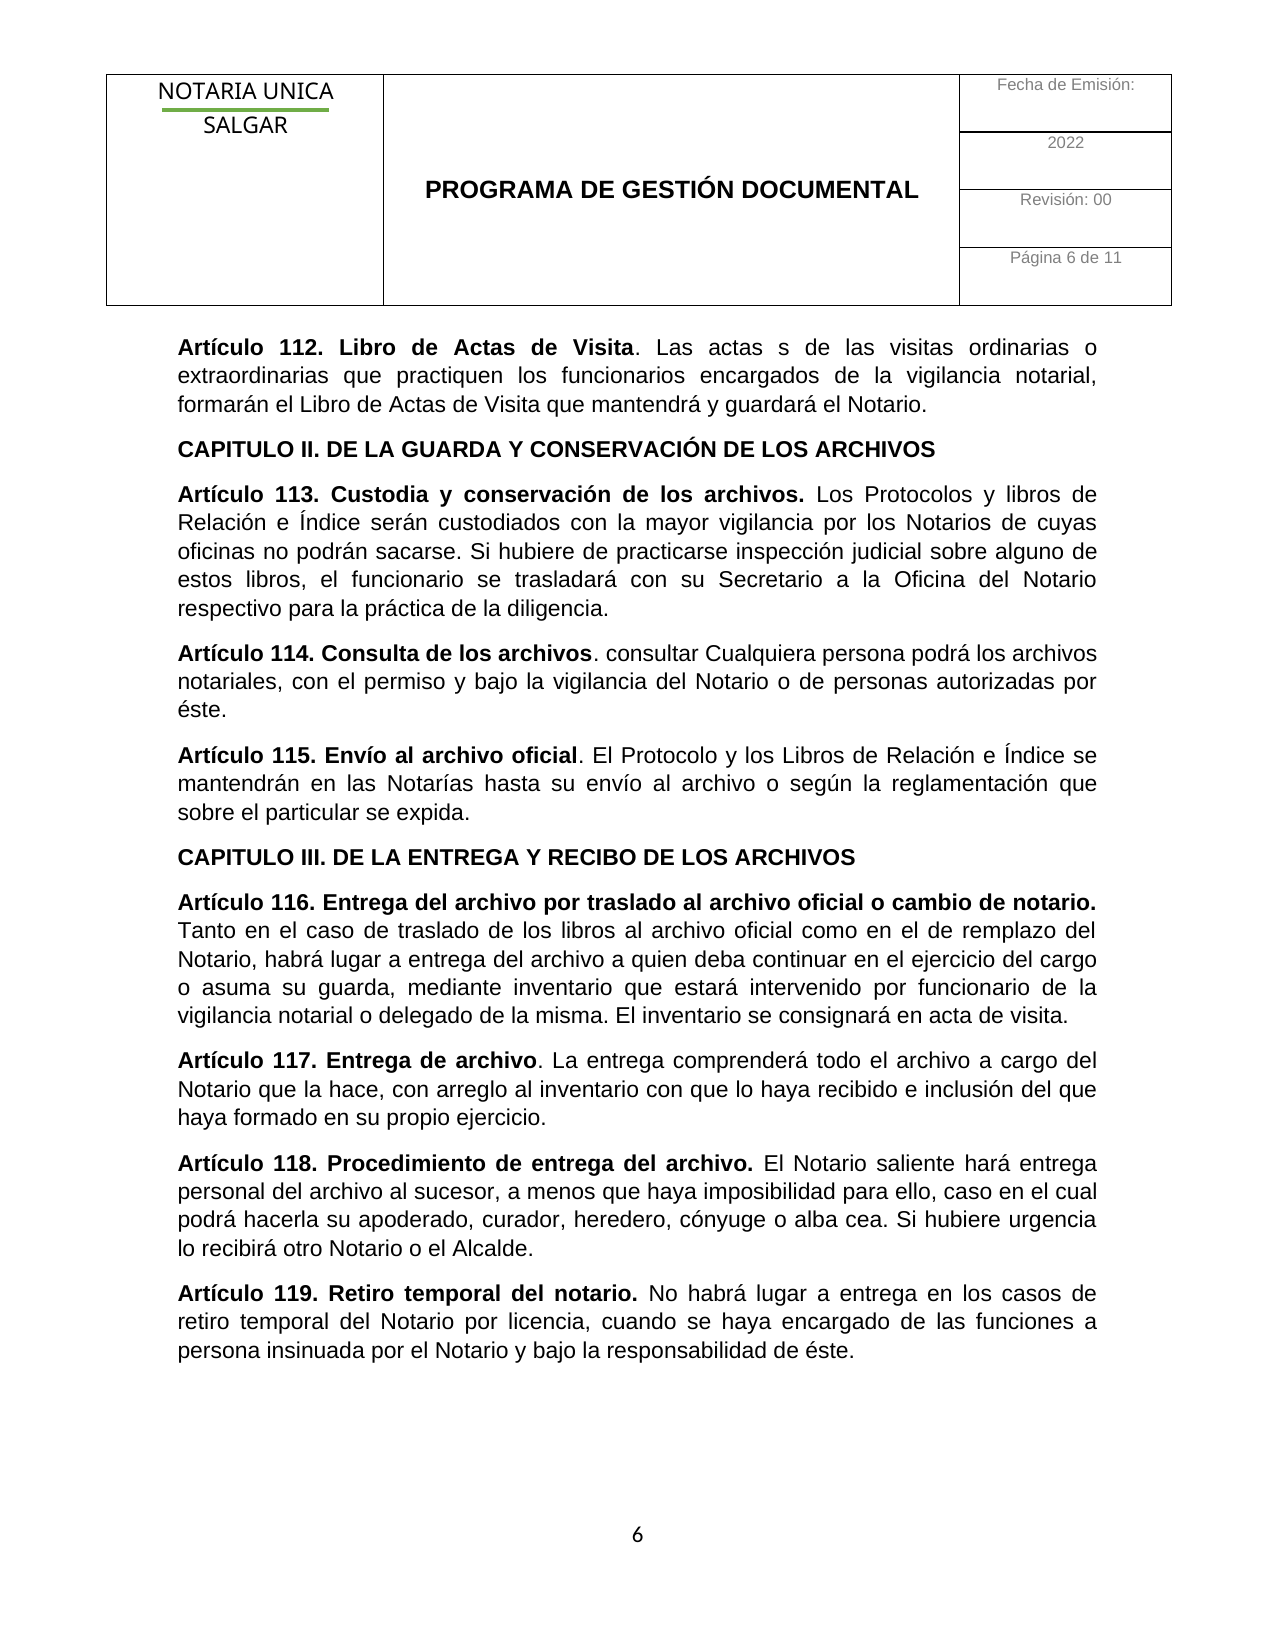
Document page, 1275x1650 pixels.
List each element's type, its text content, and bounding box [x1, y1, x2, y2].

text Artículo 115. Envío al archivo oficial. El Protocolo y los Libros de Relación e Índice se mantendrán en las Notarías hasta su envío al archivo o según la reglamentación que sobre el particular se expida. [177, 742, 1098, 825]
text Artículo 117. Entrega de archivo. La entrega comprenderá todo el archivo a cargo del Notario que la hace, con arreglo al inventario con que lo haya recibido e inclusión del que haya formado en su propio ejercicio. [177, 1047, 1098, 1131]
text CAPITULO II. DE LA GUARDA Y CONSERVACIÓN DE LOS ARCHIVOS [177, 436, 1098, 462]
text Artículo 116. Entrega del archivo por traslado al archivo oficial o cambio de notario. Tanto en el caso de traslado de los libros al archivo oficial como en el de remplazo del Notario, habrá lugar a entrega del archivo a quien deba continuar en el ejercicio del cargo o asuma su guarda, mediante inventario que estará intervenido por funcionario de la vigilancia notarial o delegado de la misma. El inventario se consignará en acta de visita. [177, 889, 1098, 1029]
text Artículo 118. Procedimiento de entrega del archivo. El Notario saliente hará entrega personal del archivo al sucesor, a menos que haya imposibilidad para ello, caso en el cual podrá hacerla su apoderado, curador, heredero, cónyuge o alba cea. Si hubiere urgencia lo recibirá otro Notario o el Alcalde. [177, 1149, 1098, 1261]
text Artículo 114. Consulta de los archivos. consultar Cualquiera persona podrá los archivos notariales, con el permiso y bajo la vigilancia del Notario o de personas autorizadas por éste. [177, 639, 1098, 723]
text Artículo 113. Custodia y conservación de los archivos. Los Protocolos y libros de Relación e Índice serán custodiados con la mayor vigilancia por los Notarios de cuyas oficinas no podrán sacarse. Si hubiere de practicarse inspección judicial sobre alguno de estos libros, el funcionario se trasladará con su Secretario a la Oficina del Notario respectivo para la práctica de la diligencia. [177, 481, 1098, 621]
text CAPITULO III. DE LA ENTREGA Y RECIBO DE LOS ARCHIVOS [177, 843, 1098, 870]
text Artículo 112. Libro de Actas de Visita. Las actas s de las visitas ordinarias o extraordinarias que practiquen los funcionarios encargados de la vigilancia notarial, formarán el Libro de Actas de Visita que mantendrá y guardará el Notario. [177, 334, 1098, 417]
text Artículo 119. Retiro temporal del notario. No habrá lugar a entrega en los casos de retiro temporal del Notario por licencia, cuando se haya encargado de las funciones a persona insinuada por el Notario y bajo la responsabilidad de éste. [177, 1280, 1098, 1363]
